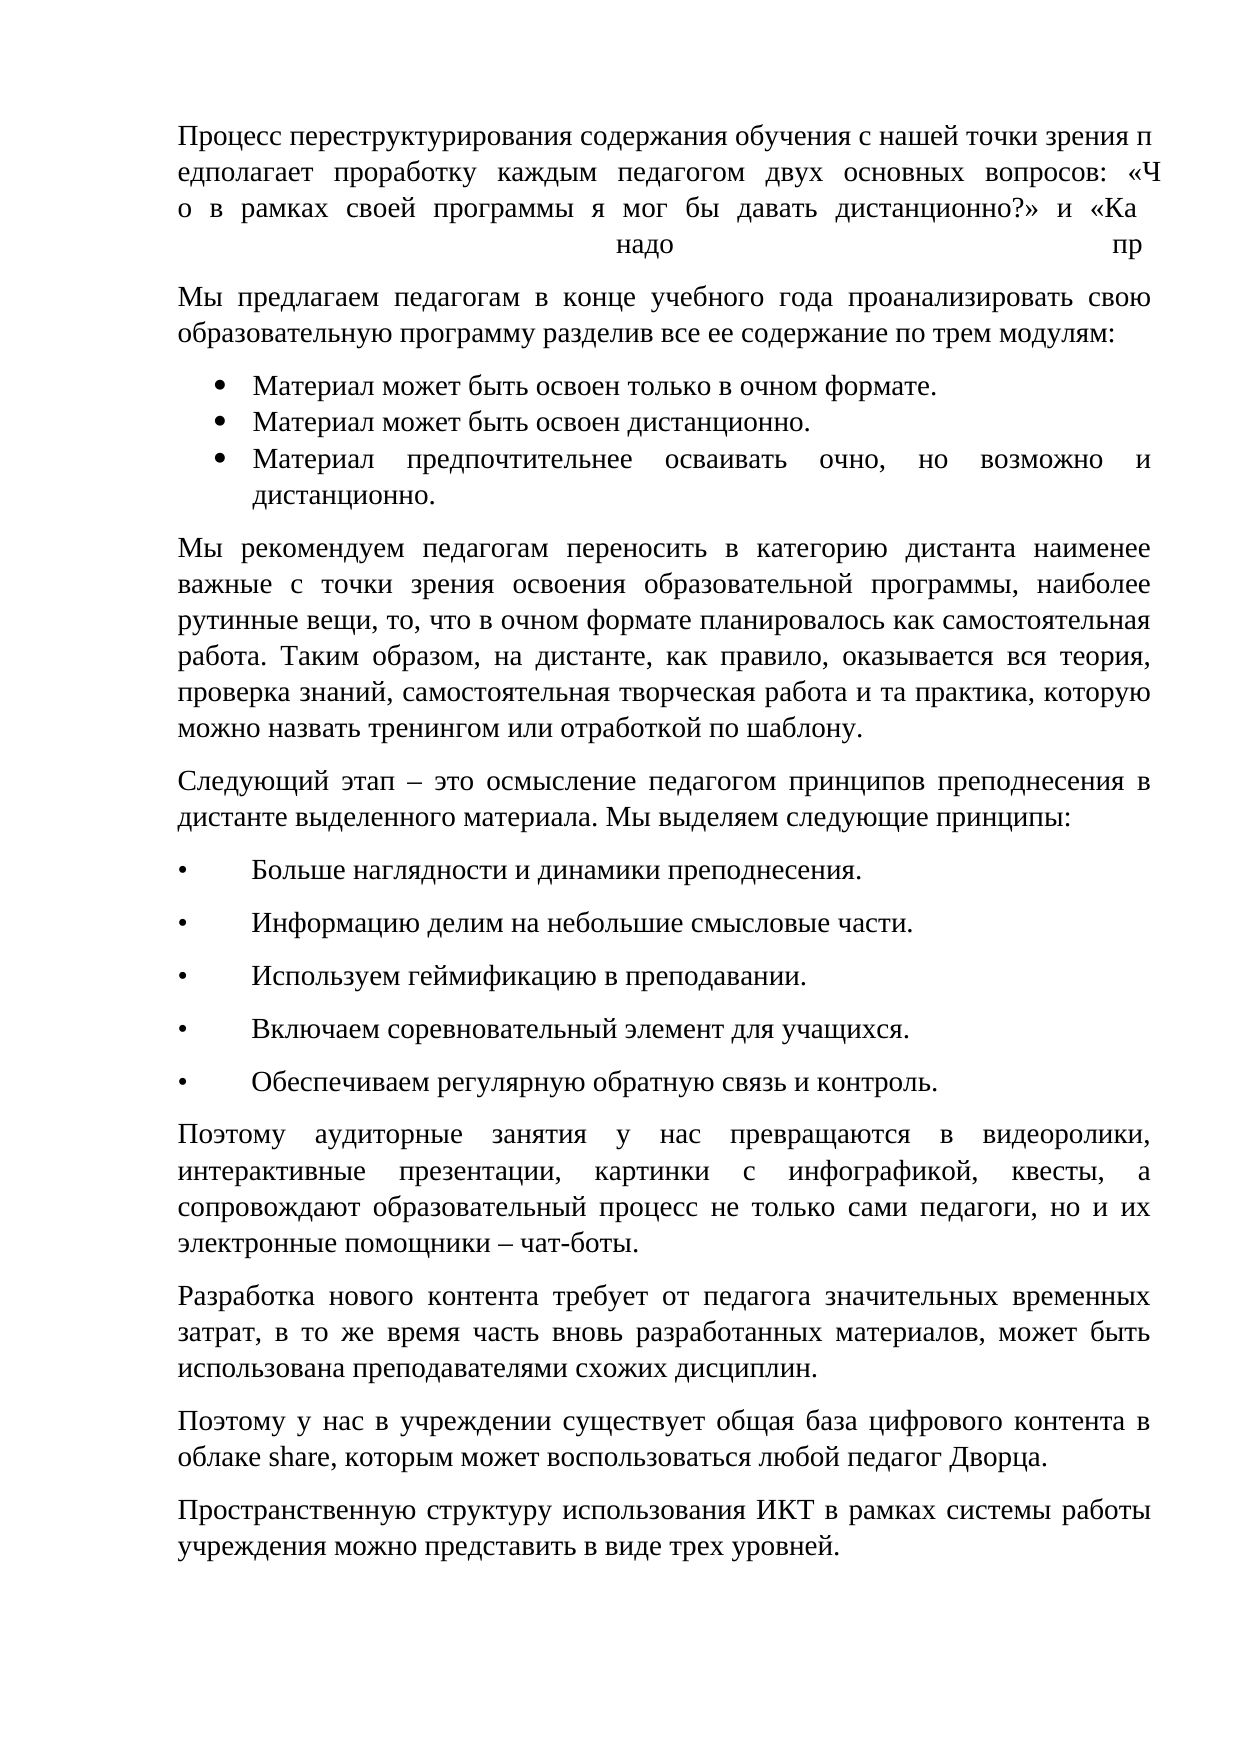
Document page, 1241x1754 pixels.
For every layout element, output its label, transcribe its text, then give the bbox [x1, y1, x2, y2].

text Поэтому аудиторные занятия у нас превращаются в видеоролики, интерактивные презентации, картинки с инфографикой, квесты, а сопровождают образовательный процесс не только сами педагоги, но и их электронные помощники – чат-боты. [177, 1116, 1152, 1258]
list Материал может быть освоен дистанционно. [215, 404, 1152, 438]
text Следующий этап – это осмысление педагогом принципов преподнесения в дистанте выделенного материала. Мы выделяем следующие принципы: [177, 763, 1152, 833]
list Материал может быть освоен только в очном формате. [215, 368, 1152, 402]
text • Информацию делим на небольшие смысловые части. [177, 905, 1152, 939]
text Пространственную структуру использования ИКТ в рамках системы работы учреждения можно представить в виде трех уровней. [177, 1492, 1152, 1561]
text Мы предлагаем педагогам в конце учебного года проанализировать свою образовательную программу разделив все ее содержание по трем модулям: [177, 279, 1152, 349]
text • Обеспечиваем регулярную обратную связь и контроль. [177, 1064, 1152, 1097]
text Мы рекомендуем педагогам переносить в категорию дистанта наименее важные с точки зрения освоения образовательной программы, наиболее рутинные вещи, то, что в очном формате планировалось как самостоятельная работа. Таким образом, на дистанте, как правило, оказывается вся теория, проверка знаний, самостоятельная творческая работа и та практика, которую можно назвать тренингом или отработкой по шаблону. [177, 530, 1152, 744]
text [177, 118, 1152, 260]
text Поэтому у нас в учреждении существует общая база цифрового контента в облаке share, которым может воспользоваться любой педагог Дворца. [177, 1403, 1152, 1472]
list Материал предпочтительнее осваивать очно, но возможно и дистанционно. [215, 441, 1152, 511]
text Разработка нового контента требует от педагога значительных временных затрат, в то же время часть вновь разработанных материалов, может быть использована преподавателями схожих дисциплин. [177, 1278, 1152, 1383]
text • Больше наглядности и динамики преподнесения. [177, 852, 1152, 886]
text • Включаем соревновательный элемент для учащихся. [177, 1011, 1152, 1044]
text • Используем геймификацию в преподавании. [177, 958, 1152, 992]
